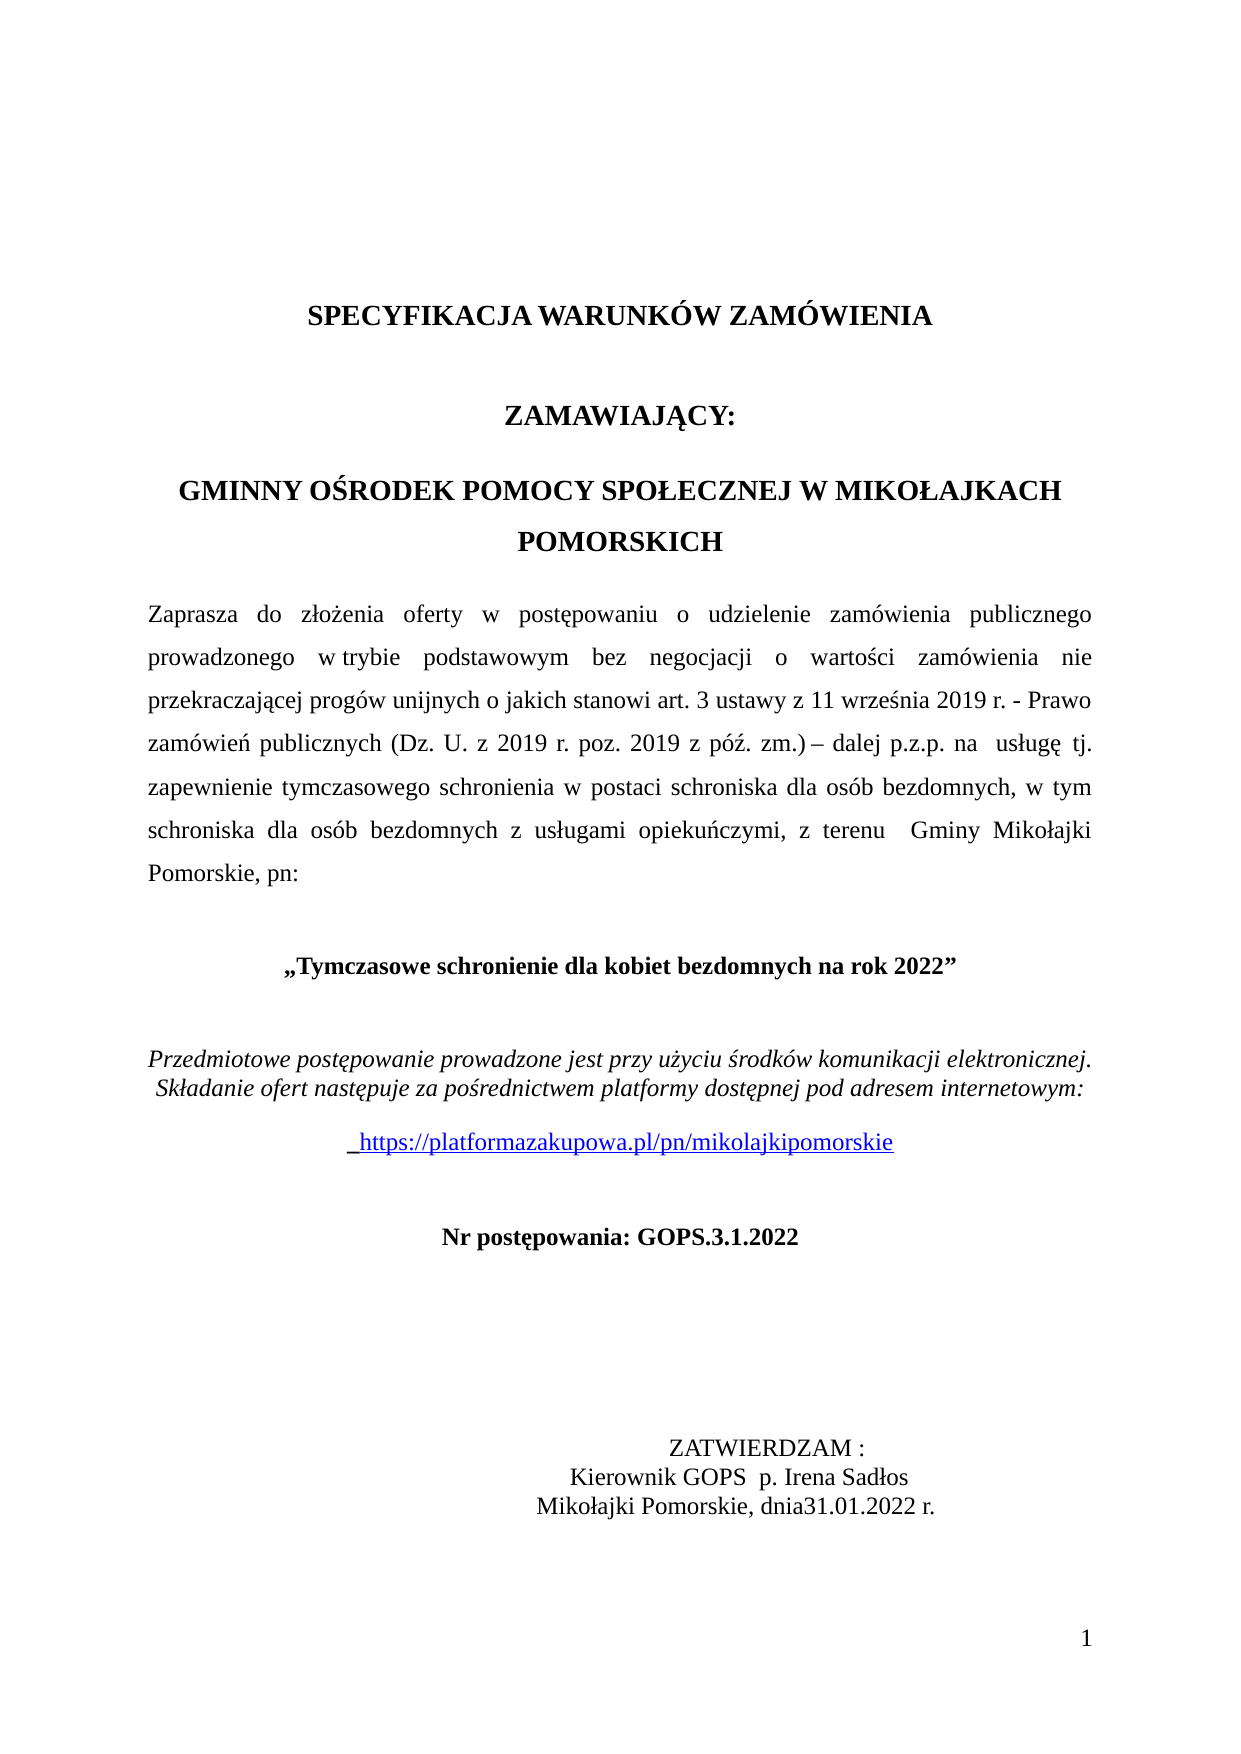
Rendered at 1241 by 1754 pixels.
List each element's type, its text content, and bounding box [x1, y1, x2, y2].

text „Tymczasowe schronienie dla kobiet bezdomnych na rok 2022” [148, 951, 1093, 980]
text specyfikacja warunków zamówienia [148, 298, 1093, 331]
text Zaprasza do złożenia oferty w postępowaniu o udzielenie zamówienia publicznego prowadzonego w trybie podstawowym bez negocjacji o wartości zamówienia nie przekraczającej progów unijnych o jakich stanowi art. 3 ustawy z 11 września 2019 r. - Prawo zamówień publicznych (Dz. U. z 2019 r. poz. 2019 z póź. zm.) – dalej p.z.p. na usługę tj. zapewnienie tymczasowego schronienia w postaci schroniska dla osób bezdomnych, w tym schroniska dla osób bezdomnych z usługami opiekuńczymi, z terenu Gminy Mikołajki Pomorskie, pn: [148, 599, 1093, 887]
text GMINNY Ośrodek Pomocy Społecznej w MIKOŁAJKACH POMORSKICH [148, 473, 1093, 557]
text _https://platformazakupowa.pl/pn/mikolajkipomorskie [148, 1127, 1093, 1155]
subtitle Przedmiotowe postępowanie prowadzone jest przy użyciu środków komunikacji elektronicznej. Składanie ofert następuje za pośrednictwem platformy dostępnej pod adresem internetowym: [148, 1044, 1093, 1102]
text ZATWIERDZAM : Kierownik GOPS p. Irena Sadłos Mikołajki Pomorskie, dnia31.01.2022 r. [148, 1433, 1093, 1520]
text Nr postępowania: GOPS.3.1.2022 [148, 1222, 1093, 1251]
text zAMAWIAJĄCY: [148, 398, 1093, 432]
